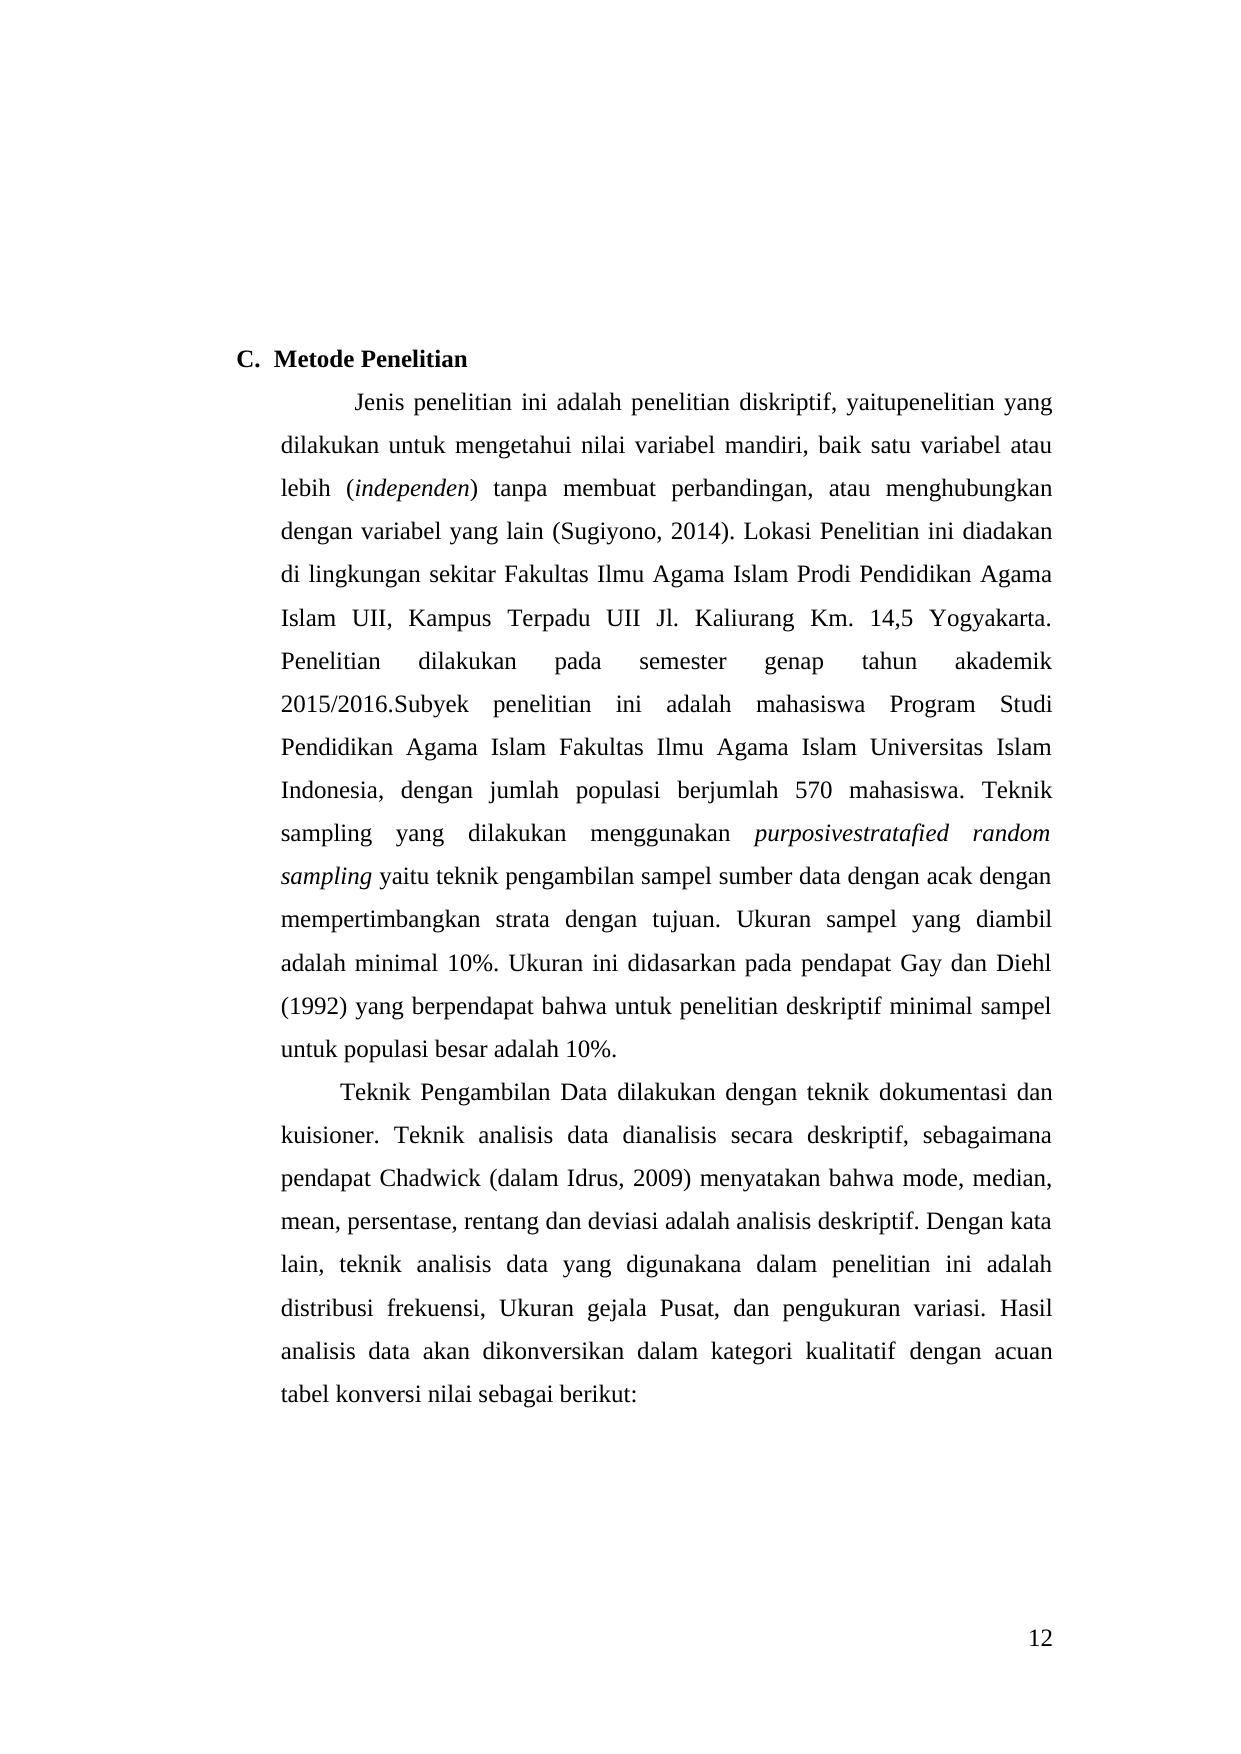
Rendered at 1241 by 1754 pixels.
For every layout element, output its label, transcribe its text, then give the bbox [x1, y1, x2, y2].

list Teknik Pengambilan Data dilakukan dengan teknik dokumentasi dan kuisioner. Teknik analisis data dianalisis secara deskriptif, sebagaimana pendapat Chadwick (dalam Idrus, 2009) menyatakan bahwa mode, median, mean, persentase, rentang dan deviasi adalah analisis deskriptif. Dengan kata lain, teknik analisis data yang digunakana dalam penelitian ini adalah distribusi frekuensi, Ukuran gejala Pusat, dan pengukuran variasi. Hasil analisis data akan dikonversikan dalam kategori kualitatif dengan acuan tabel konversi nilai sebagai berikut: [281, 1077, 1053, 1408]
text Jenis penelitian ini adalah penelitian diskriptif, yaitupenelitian yang dilakukan untuk mengetahui nilai variabel mandiri, baik satu variabel atau lebih (independen) tanpa membuat perbandingan, atau menghubungkan dengan variabel yang lain (Sugiyono, 2014). Lokasi Penelitian ini diadakan di lingkungan sekitar Fakultas Ilmu Agama Islam Prodi Pendidikan Agama Islam UII, Kampus Terpadu UII Jl. Kaliurang Km. 14,5 Yogyakarta. Penelitian dilakukan pada semester genap tahun akademik 2015/2016.Subyek penelitian ini adalah mahasiswa Program Studi Pendidikan Agama Islam Fakultas Ilmu Agama Islam Universitas Islam Indonesia, dengan jumlah populasi berjumlah 570 mahasiswa. Teknik sampling yang dilakukan menggunakan purposivestratafied random sampling yaitu teknik pengambilan sampel sumber data dengan acak dengan mempertimbangkan strata dengan tujuan. Ukuran sampel yang diambil adalah minimal 10%. Ukuran ini didasarkan pada pendapat Gay dan Diehl (1992) yang berpendapat bahwa untuk penelitian deskriptif minimal sampel untuk populasi besar adalah 10%. [281, 387, 1053, 1063]
list Metode Penelitian [236, 344, 1053, 373]
